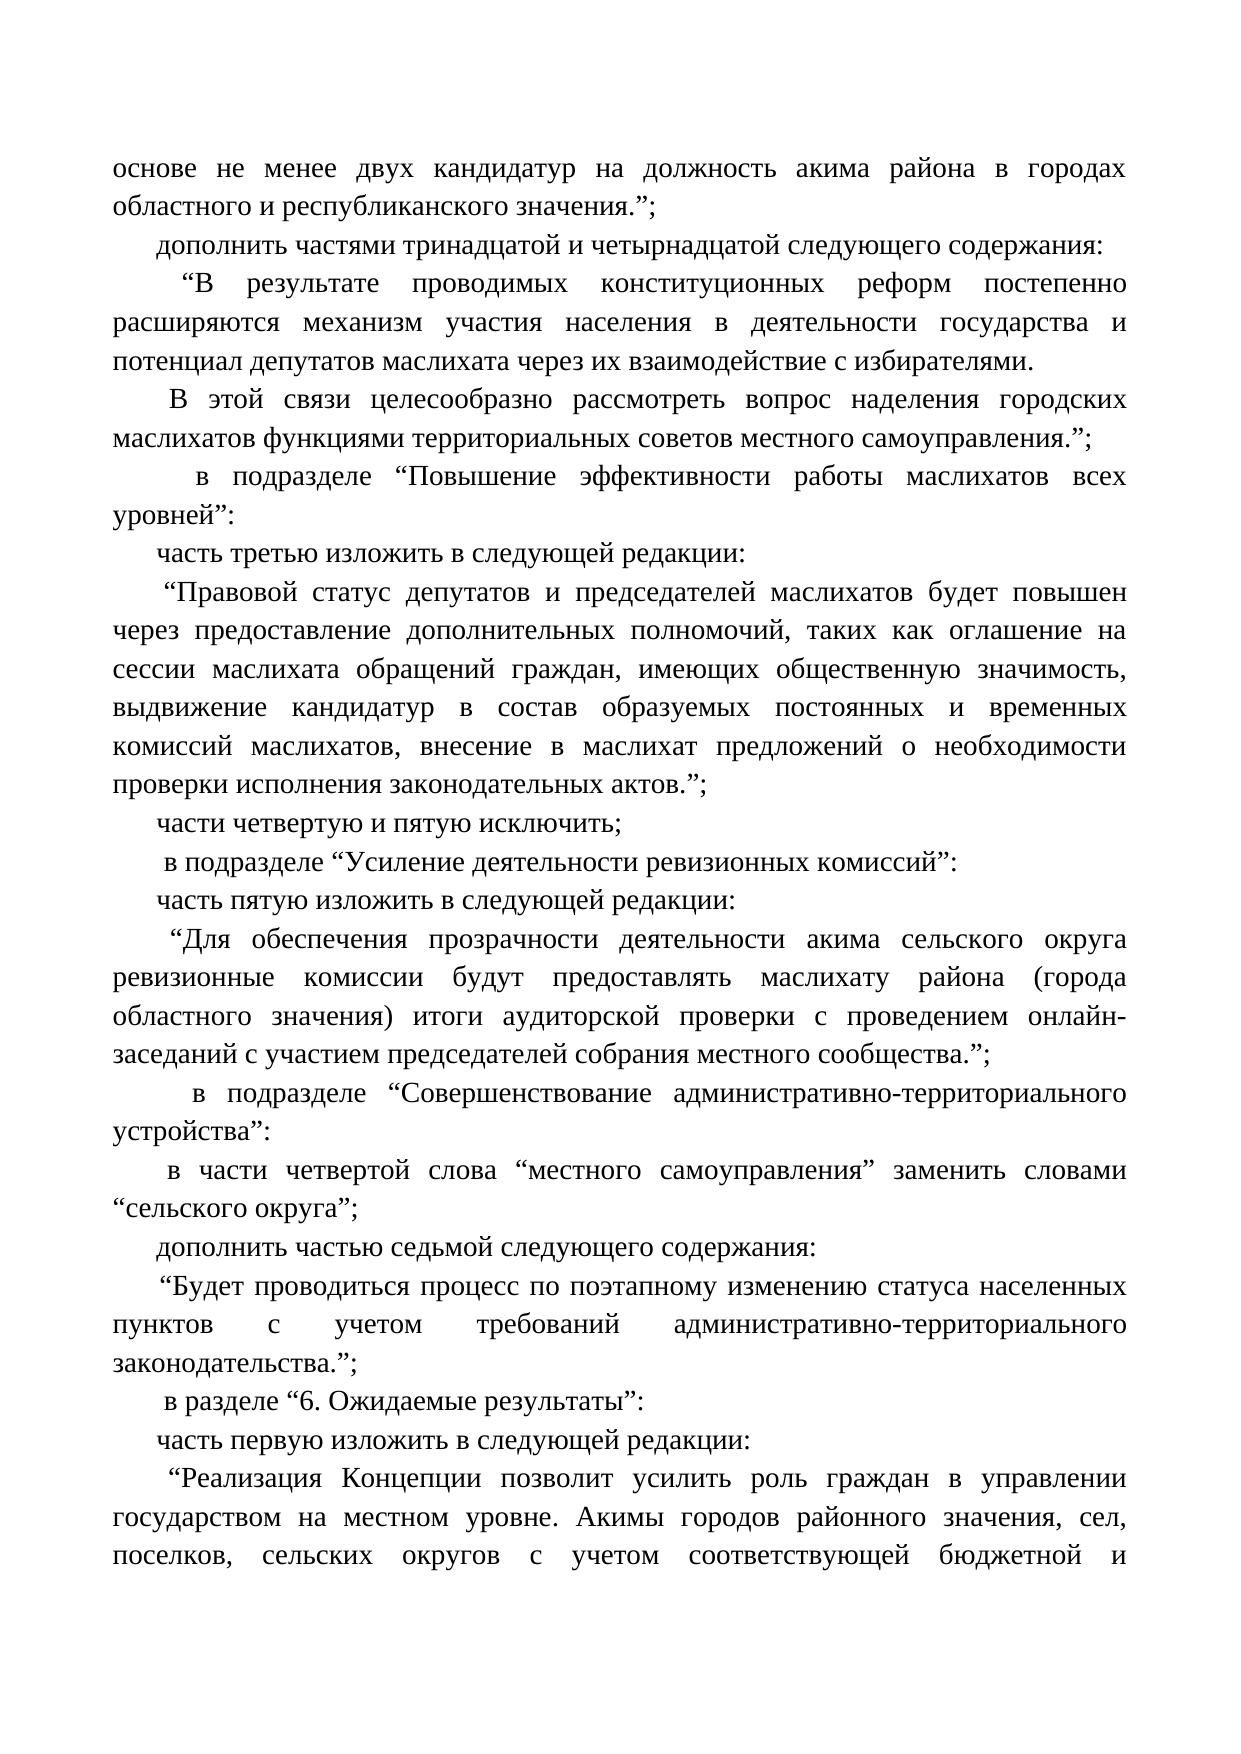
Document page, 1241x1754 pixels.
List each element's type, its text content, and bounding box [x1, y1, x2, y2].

text “В результате проводимых конституционных реформ постепенно расширяются механизм участия населения в деятельности государства и потенциал депутатов маслихата через их взаимодействие с избирателями. [112, 266, 1128, 376]
text В этой связи целесообразно рассмотреть вопрос наделения городских маслихатов функциями территориальных советов местного самоуправления.”; [112, 381, 1128, 453]
text части четвертую и пятую исключить; [112, 805, 1128, 839]
text часть третью изложить в следующей редакции: [112, 535, 1128, 569]
text дополнить частью седьмой следующего содержания: [112, 1229, 1128, 1263]
text дополнить частями тринадцатой и четырнадцатой следующего содержания: [112, 227, 1128, 261]
text часть пятую изложить в следующей редакции: [112, 882, 1128, 916]
text в подразделе “Усиление деятельности ревизионных комиссий”: [112, 844, 1128, 877]
text в части четвертой слова “местного самоуправления” заменить словами “сельского округа”; [112, 1152, 1128, 1224]
text в подразделе “Совершенствование административно-территориального устройства”: [112, 1075, 1128, 1147]
text в разделе “6. Ожидаемые результаты”: [112, 1383, 1128, 1417]
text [112, 1460, 1128, 1571]
text в подразделе “Повышение эффективности работы маслихатов всех уровней”: [112, 458, 1128, 530]
text “Для обеспечения прозрачности деятельности акима сельского округа ревизионные комиссии будут предоставлять маслихату района (города областного значения) итоги аудиторской проверки с проведением онлайн-заседаний с участием председателей собрания местного сообщества.”; [112, 921, 1128, 1070]
text “Будет проводиться процесс по поэтапному изменению статуса населенных пунктов с учетом требований административно-территориального законодательства.”; [112, 1268, 1128, 1378]
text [112, 150, 1128, 222]
text часть первую изложить в следующей редакции: [112, 1422, 1128, 1455]
text “Правовой статус депутатов и председателей маслихатов будет повышен через предоставление дополнительных полномочий, таких как оглашение на сессии маслихата обращений граждан, имеющих общественную значимость, выдвижение кандидатур в состав образуемых постоянных и временных комиссий маслихатов, внесение в маслихат предложений о необходимости проверки исполнения законодательных актов.”; [112, 574, 1128, 800]
